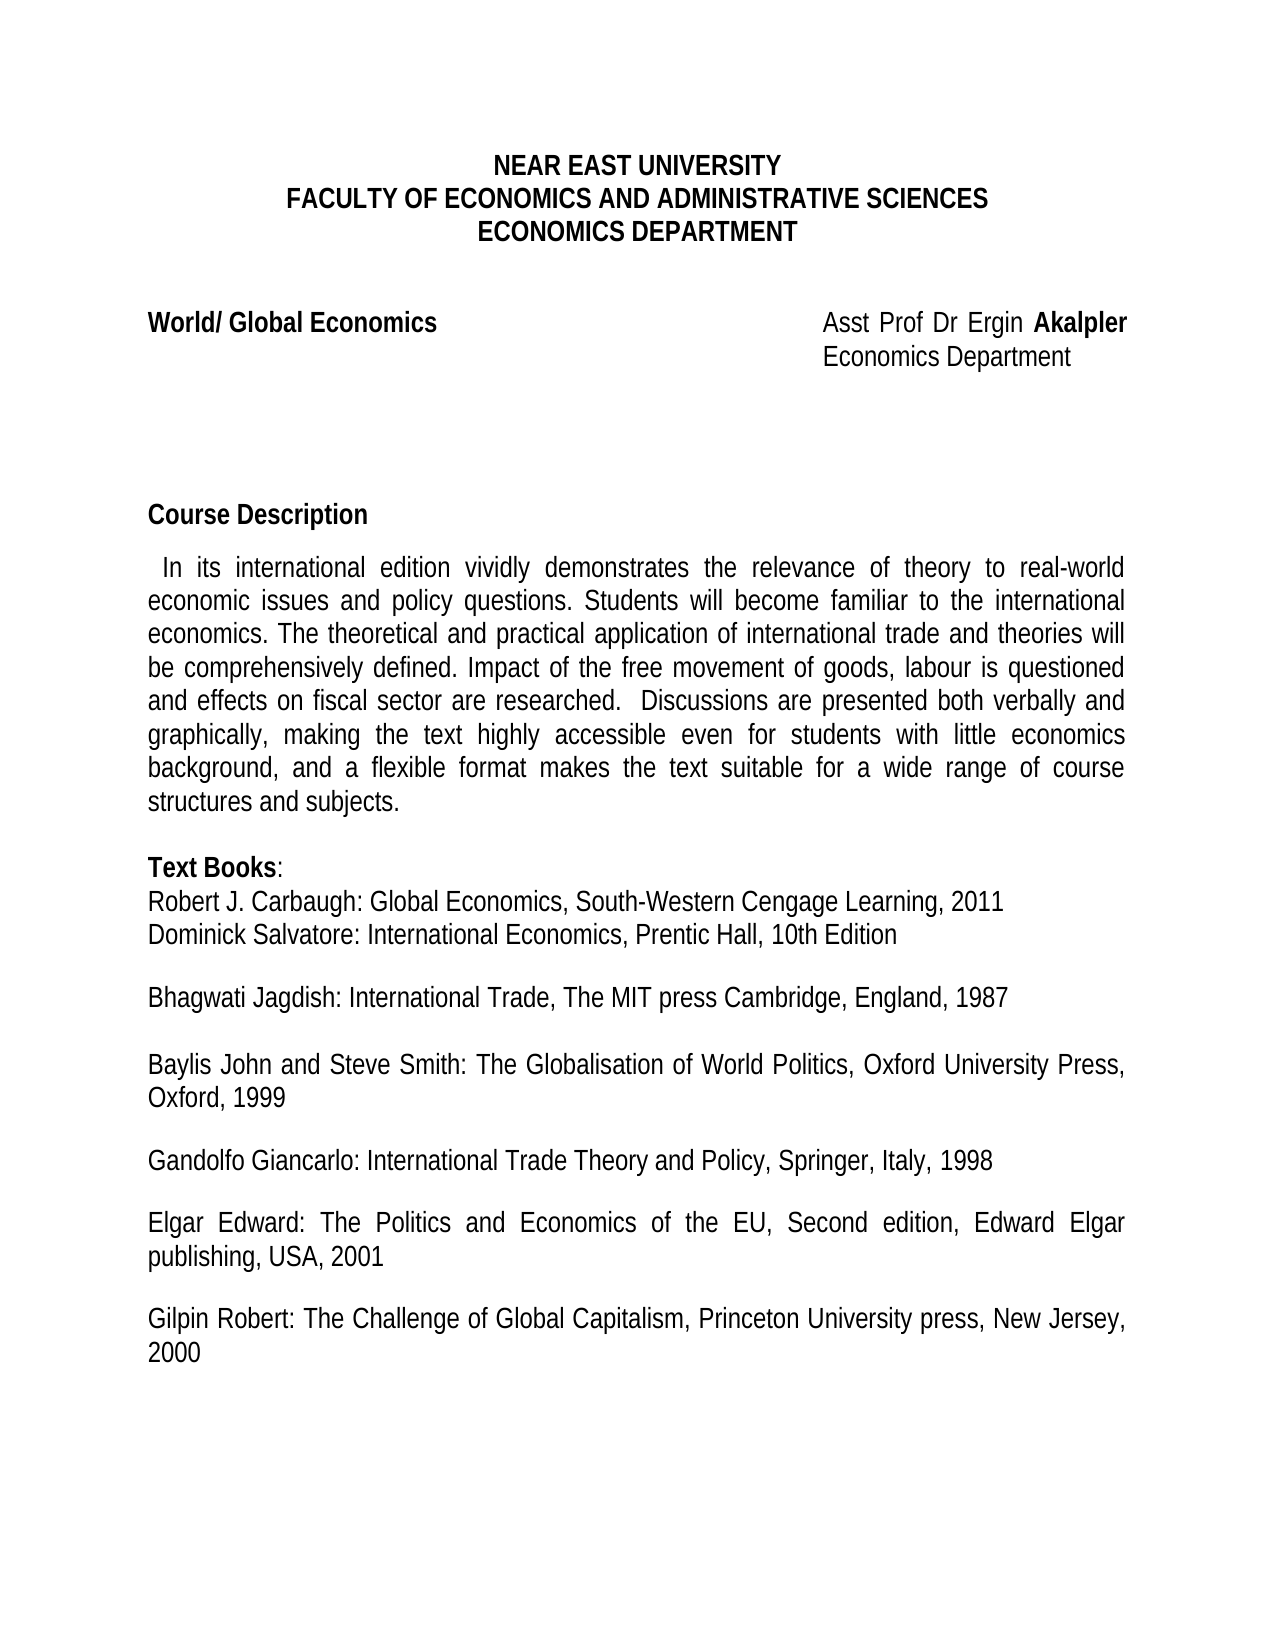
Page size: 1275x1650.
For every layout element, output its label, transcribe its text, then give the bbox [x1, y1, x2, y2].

text Gandolfo Giancarlo: International Trade Theory and Policy, Springer, Italy, 1998 [148, 1143, 1127, 1176]
text Elgar Edward: The Politics and Economics of the EU, Second edition, Edward Elgar publishing, USA, 2001 [148, 1206, 1127, 1272]
text World/ Global Economics Asst Prof Dr Ergin Akalpler Economics Department [148, 305, 1127, 372]
subtitle Dominick Salvatore: International Economics, Prentic Hall, 10th Edition [148, 917, 1127, 951]
text ECONOMICS DEPARTMENT [148, 214, 1127, 248]
text FACULTY OF ECONOMICS AND ADMINISTRATIVE SCIENCES [148, 181, 1127, 214]
text NEAR EAST UNIVERSITY [148, 148, 1127, 181]
text Robert J. Carbaugh: Global Economics, South-Western Cengage Learning, 2011 [148, 884, 1127, 917]
text Text Books: [148, 851, 1127, 884]
text Course Description [148, 497, 1127, 531]
text Baylis John and Steve Smith: The Globalisation of World Politics, Oxford University Press, Oxford, 1999 [148, 1047, 1127, 1114]
text Gilpin Robert: The Challenge of Global Capitalism, Princeton University press, New Jersey, 2000 [148, 1302, 1127, 1368]
text Bhagwati Jagdish: International Trade, The MIT press Cambridge, England, 1987 [148, 980, 1127, 1013]
text In its international edition vividly demonstrates the relevance of theory to real-world economic issues and policy questions. Students will become familiar to the international economics. The theoretical and practical application of international trade and theories will be comprehensively defined. Impact of the free movement of goods, labour is questioned and effects on fiscal sector are researched. Discussions are presented both verbally and graphically, making the text highly accessible even for students with little economics background, and a flexible format makes the text suitable for a wide range of course structures and subjects. [148, 550, 1127, 817]
